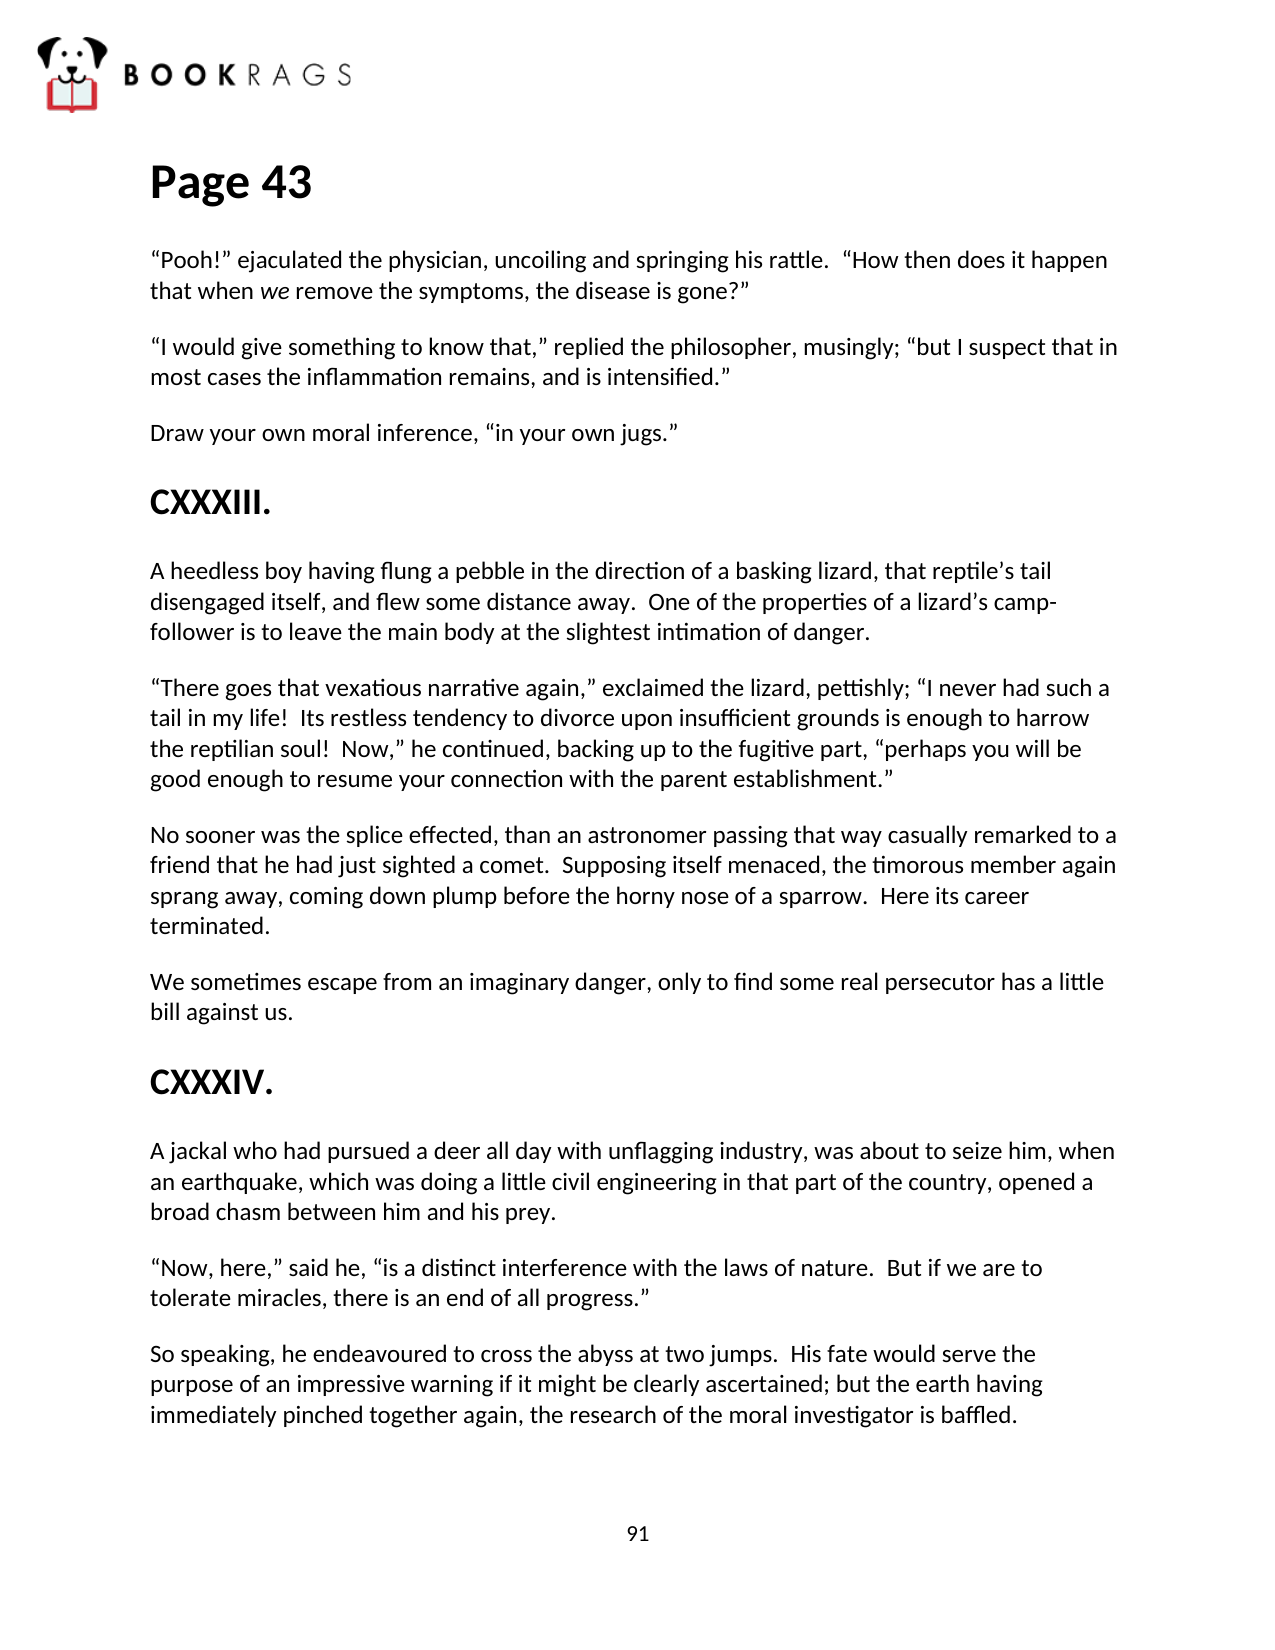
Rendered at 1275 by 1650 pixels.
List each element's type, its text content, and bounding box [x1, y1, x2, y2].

text A jackal who had pursued a deer all day with unflagging industry, was about to seize him, when an earthquake, which was doing a little civil engineering in that part of the country, opened a broad chasm between him and his prey. [150, 1135, 1125, 1227]
text Draw your own moral inference, “in your own jugs.” [150, 417, 1125, 447]
text We sometimes escape from an imaginary danger, only to find some real persecutor has a little bill against us. [150, 966, 1125, 1027]
text “Now, here,” said he, “is a distinct interference with the laws of nature. But if we are to tolerate miracles, there is an end of all progress.” [150, 1252, 1125, 1313]
text “I would give something to know that,” replied the philosopher, musingly; “but I suspect that in most cases the inflammation remains, and is intensified.” [150, 331, 1125, 392]
text “Pooh!” ejaculated the physician, uncoiling and springing his rattle. “How then does it happen that when we remove the symptoms, the disease is gone?” [150, 244, 1125, 306]
text A heedless boy having flung a pebble in the direction of a basking lizard, that reptile’s tail disengaged itself, and flew some distance away. One of the properties of a lizard’s camp-follower is to leave the main body at the slightest intimation of danger. [150, 555, 1125, 647]
text CXXXIII. [150, 478, 1125, 524]
picture [37, 37, 351, 113]
text Page 43 [150, 150, 1125, 211]
text So speaking, he endeavoured to cross the abyss at two jumps. His fate would serve the purpose of an impressive warning if it might be clearly ascertained; but the earth having immediately pinched together again, the research of the moral investigator is baffled. [150, 1338, 1125, 1429]
text No sooner was the splice effected, than an astronomer passing that way casually remarked to a friend that he had just sighted a comet. Supposing itself menaced, the timorous member again sprang away, coming down plump before the horny nose of a sparrow. Here its career terminated. [150, 819, 1125, 941]
text CXXXIV. [150, 1058, 1125, 1104]
text “There goes that vexatious narrative again,” exclaimed the lizard, pettishly; “I never had such a tail in my life! Its restless tendency to divorce upon insufficient grounds is enough to harrow the reptilian soul! Now,” he continued, backing up to the fugitive part, “perhaps you will be good enough to resume your connection with the parent establishment.” [150, 672, 1125, 794]
